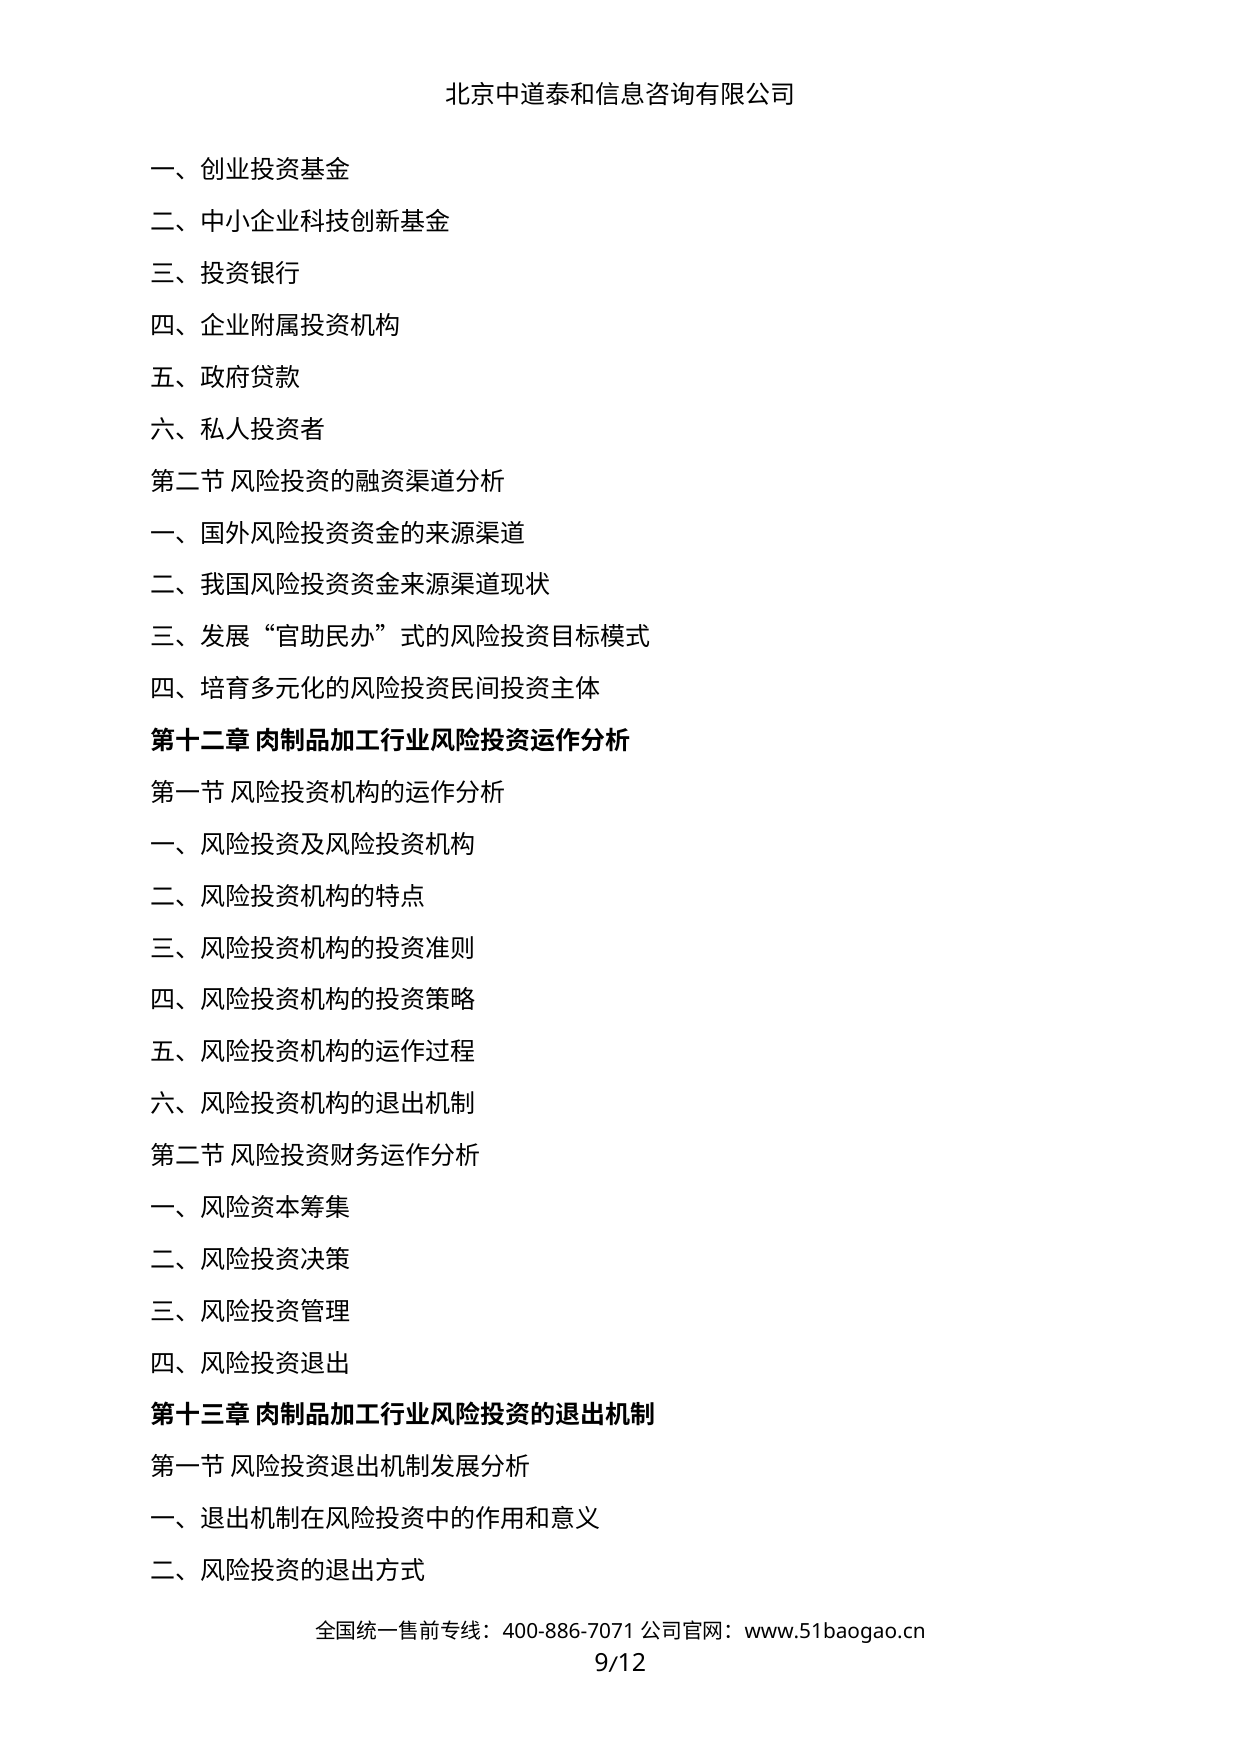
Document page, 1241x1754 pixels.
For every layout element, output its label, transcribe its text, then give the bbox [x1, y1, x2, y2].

text 三、风险投资机构的投资准则 [150, 928, 1090, 964]
text 一、退出机制在风险投资中的作用和意义 [150, 1499, 1090, 1535]
text 第二节 风险投资的融资渠道分析 [150, 461, 1090, 497]
text 二、风险投资的退出方式 [150, 1551, 1090, 1587]
text 三、风险投资管理 [150, 1291, 1090, 1327]
text 一、创业投资基金 [150, 150, 1090, 186]
text 四、培育多元化的风险投资民间投资主体 [150, 669, 1090, 705]
text 第二节 风险投资财务运作分析 [150, 1136, 1090, 1172]
text 一、国外风险投资资金的来源渠道 [150, 513, 1090, 549]
text 六、私人投资者 [150, 409, 1090, 446]
text 第十二章 肉制品加工行业风险投资运作分析 [150, 721, 1090, 757]
text 六、风险投资机构的退出机制 [150, 1084, 1090, 1120]
text 五、风险投资机构的运作过程 [150, 1032, 1090, 1068]
text 四、风险投资退出 [150, 1343, 1090, 1379]
text 一、风险资本筹集 [150, 1187, 1090, 1224]
text 第一节 风险投资退出机制发展分析 [150, 1447, 1090, 1483]
text 四、企业附属投资机构 [150, 306, 1090, 342]
text 三、发展“官助民办”式的风险投资目标模式 [150, 617, 1090, 653]
text 二、中小企业科技创新基金 [150, 202, 1090, 238]
text 第一节 风险投资机构的运作分析 [150, 772, 1090, 809]
text 五、政府贷款 [150, 357, 1090, 394]
text 四、风险投资机构的投资策略 [150, 980, 1090, 1016]
text 二、我国风险投资资金来源渠道现状 [150, 565, 1090, 601]
text 二、风险投资决策 [150, 1239, 1090, 1276]
text 一、风险投资及风险投资机构 [150, 824, 1090, 861]
text 第十三章 肉制品加工行业风险投资的退出机制 [150, 1395, 1090, 1431]
text 二、风险投资机构的特点 [150, 876, 1090, 912]
text 三、投资银行 [150, 254, 1090, 290]
